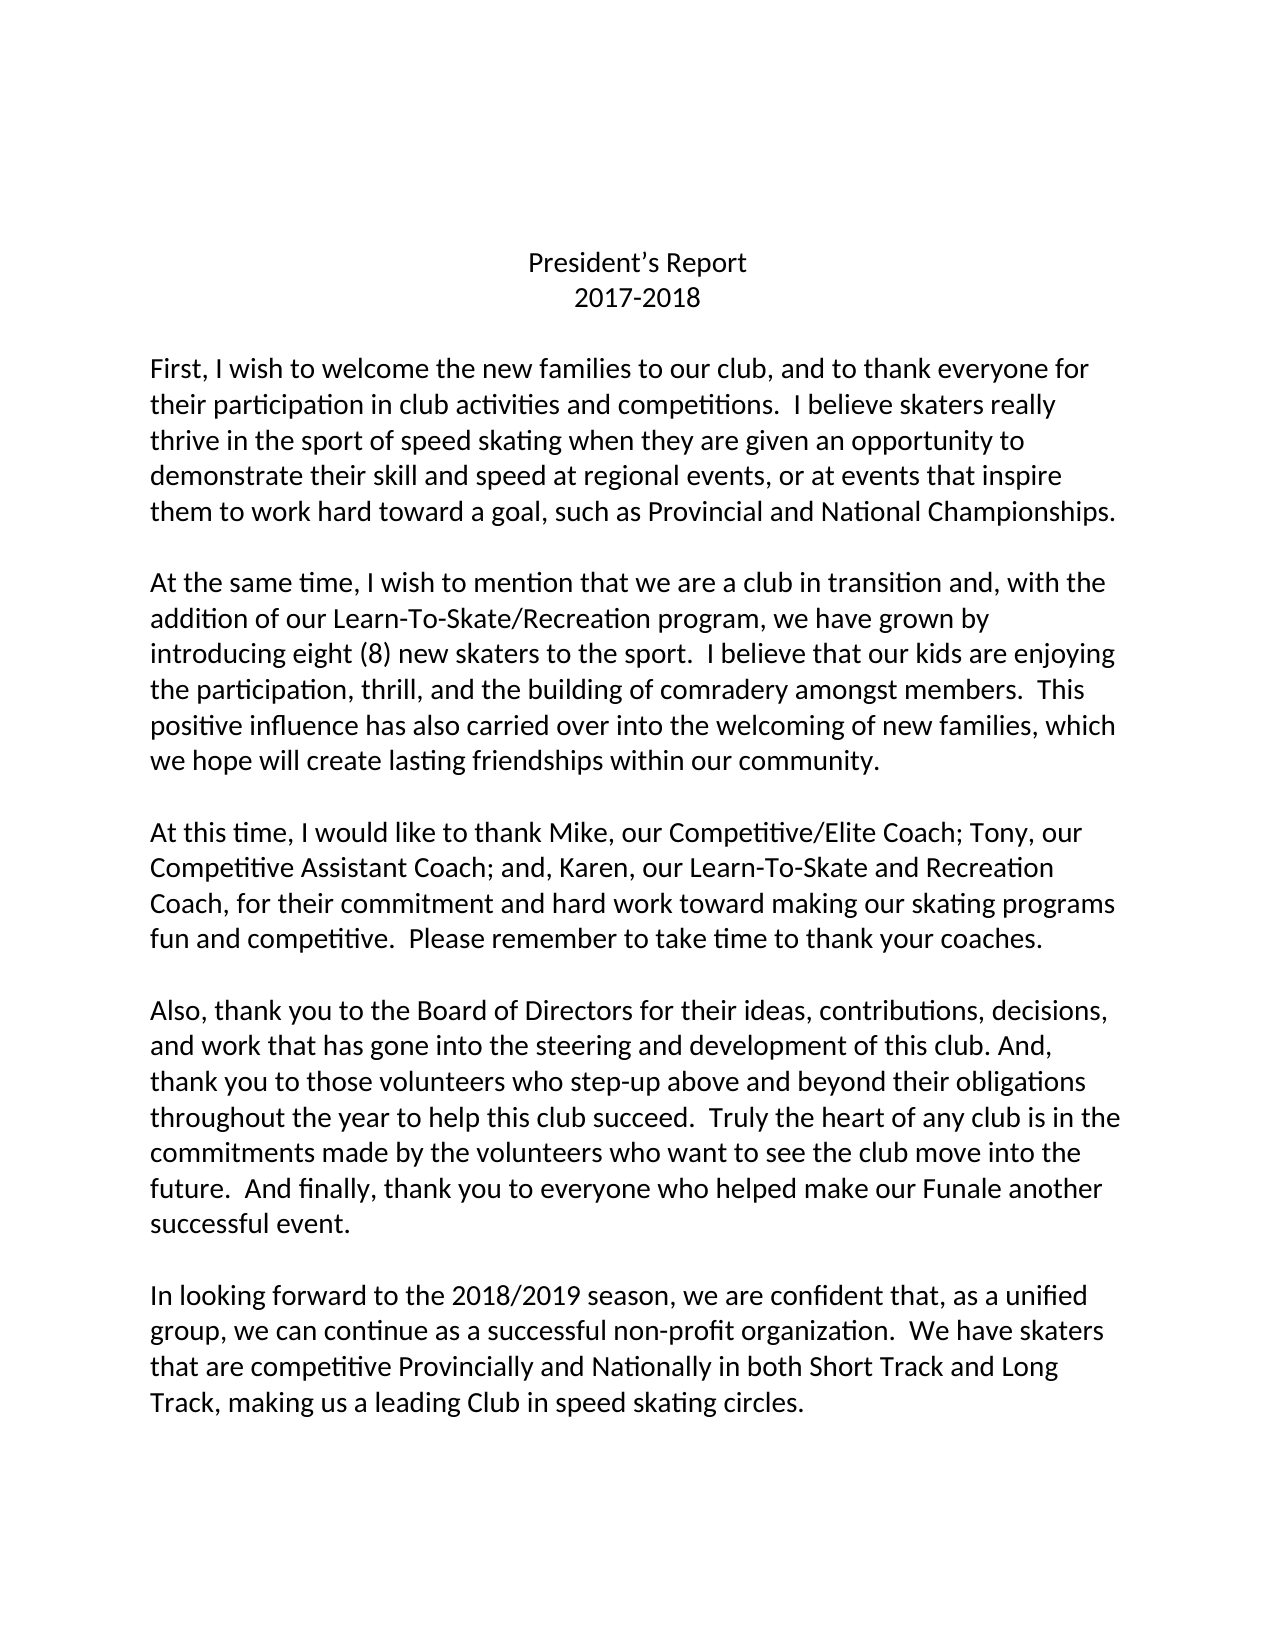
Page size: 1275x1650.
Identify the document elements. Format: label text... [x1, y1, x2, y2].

text 2017-2018 [150, 279, 1125, 315]
text Also, thank you to the Board of Directors for their ideas, contributions, decisions, and work that has gone into the steering and development of this club. And, thank you to those volunteers who step-up above and beyond their obligations throughout the year to help this club succeed. Truly the heart of any club is in the commitments made by the volunteers who want to see the club move into the future. And finally, thank you to everyone who helped make our Funale another successful event. [150, 992, 1125, 1241]
text President’s Report [150, 244, 1125, 279]
text At the same time, I wish to mention that we are a club in transition and, with the addition of our Learn-To-Skate/Recreation program, we have grown by introducing eight (8) new skaters to the sport. I believe that our kids are enjoying the participation, thrill, and the building of comradery amongst members. This positive influence has also carried over into the welcoming of new families, which we hope will create lasting friendships within our community. [150, 564, 1125, 778]
text First, I wish to welcome the new families to our club, and to thank everyone for their participation in club activities and competitions. I believe skaters really thrive in the sport of speed skating when they are given an opportunity to demonstrate their skill and speed at regional events, or at events that inspire them to work hard toward a goal, such as Provincial and National Championships. [150, 351, 1125, 529]
text At this time, I would like to thank Mike, our Competitive/Elite Coach; Tony, our Competitive Assistant Coach; and, Karen, our Learn-To-Skate and Recreation Coach, for their commitment and hard work toward making our skating programs fun and competitive. Please remember to take time to thank your coaches. [150, 814, 1125, 956]
text In looking forward to the 2018/2019 season, we are confident that, as a unified group, we can continue as a successful non-profit organization. We have skaters that are competitive Provincially and Nationally in both Short Track and Long Track, making us a leading Club in speed skating circles. [150, 1277, 1125, 1419]
